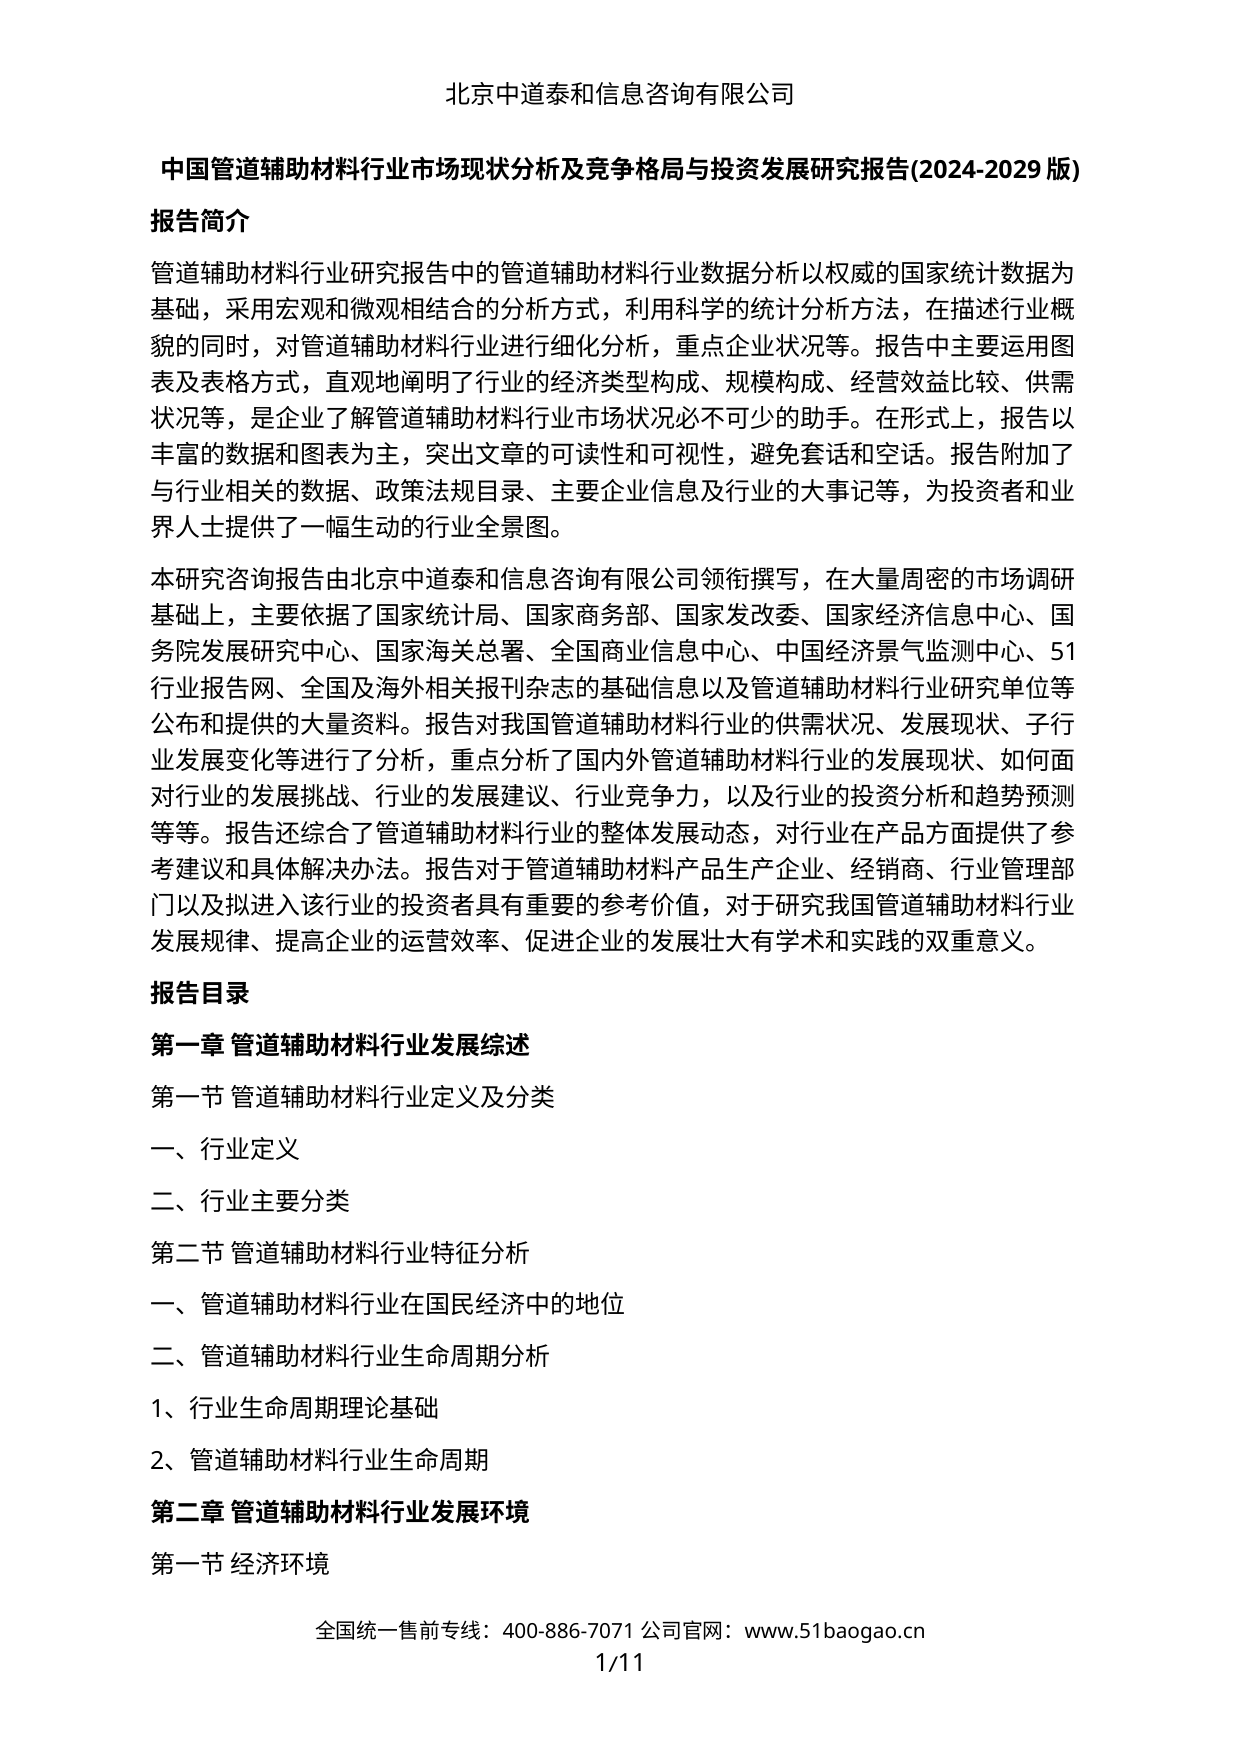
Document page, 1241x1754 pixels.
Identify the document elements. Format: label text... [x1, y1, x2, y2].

text 报告简介 [150, 202, 1090, 238]
text 本研究咨询报告由北京中道泰和信息咨询有限公司领衔撰写，在大量周密的市场调研基础上，主要依据了国家统计局、国家商务部、国家发改委、国家经济信息中心、国务院发展研究中心、国家海关总署、全国商业信息中心、中国经济景气监测中心、51行业报告网、全国及海外相关报刊杂志的基础信息以及管道辅助材料行业研究单位等公布和提供的大量资料。报告对我国管道辅助材料行业的供需状况、发展现状、子行业发展变化等进行了分析，重点分析了国内外管道辅助材料行业的发展现状、如何面对行业的发展挑战、行业的发展建议、行业竞争力，以及行业的投资分析和趋势预测等等。报告还综合了管道辅助材料行业的整体发展动态，对行业在产品方面提供了参考建议和具体解决办法。报告对于管道辅助材料产品生产企业、经销商、行业管理部门以及拟进入该行业的投资者具有重要的参考价值，对于研究我国管道辅助材料行业发展规律、提高企业的运营效率、促进企业的发展壮大有学术和实践的双重意义。 [150, 559, 1090, 958]
text 2、管道辅助材料行业生命周期 [150, 1441, 1090, 1477]
text 一、管道辅助材料行业在国民经济中的地位 [150, 1285, 1090, 1321]
text 管道辅助材料行业研究报告中的管道辅助材料行业数据分析以权威的国家统计数据为基础，采用宏观和微观相结合的分析方式，利用科学的统计分析方法，在描述行业概貌的同时，对管道辅助材料行业进行细化分析，重点企业状况等。报告中主要运用图表及表格方式，直观地阐明了行业的经济类型构成、规模构成、经营效益比较、供需状况等，是企业了解管道辅助材料行业市场状况必不可少的助手。在形式上，报告以丰富的数据和图表为主，突出文章的可读性和可视性，避免套话和空话。报告附加了与行业相关的数据、政策法规目录、主要企业信息及行业的大事记等，为投资者和业界人士提供了一幅生动的行业全景图。 [150, 254, 1090, 544]
text 1、行业生命周期理论基础 [150, 1389, 1090, 1425]
text 报告目录 [150, 974, 1090, 1010]
text 第一节 管道辅助材料行业定义及分类 [150, 1077, 1090, 1114]
text 第二章 管道辅助材料行业发展环境 [150, 1492, 1090, 1529]
text 第二节 管道辅助材料行业特征分析 [150, 1233, 1090, 1269]
text 第一章 管道辅助材料行业发展综述 [150, 1026, 1090, 1062]
text 二、行业主要分类 [150, 1181, 1090, 1217]
text 第一节 经济环境 [150, 1544, 1090, 1581]
text 中国管道辅助材料行业市场现状分析及竞争格局与投资发展研究报告(2024-2029版) [150, 150, 1090, 186]
text 二、管道辅助材料行业生命周期分析 [150, 1337, 1090, 1373]
text 一、行业定义 [150, 1129, 1090, 1166]
